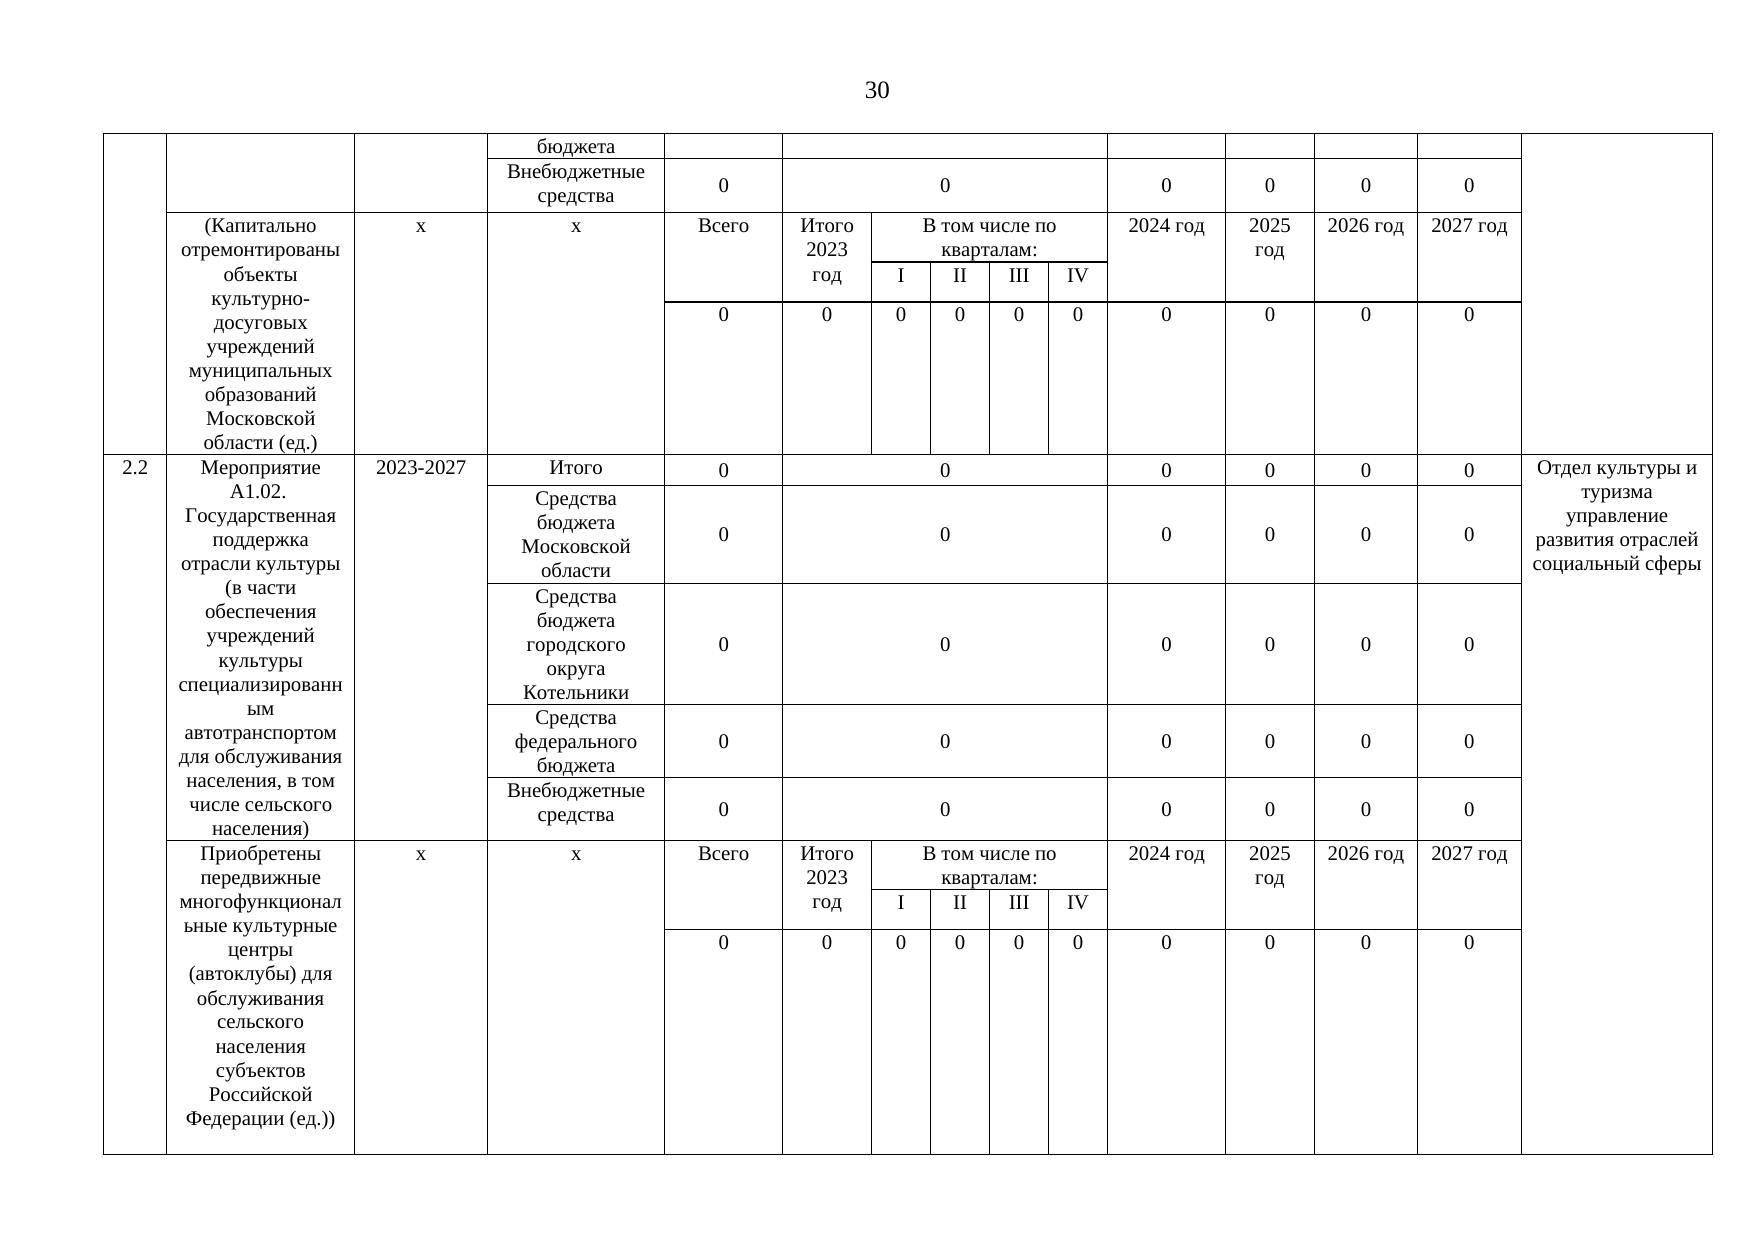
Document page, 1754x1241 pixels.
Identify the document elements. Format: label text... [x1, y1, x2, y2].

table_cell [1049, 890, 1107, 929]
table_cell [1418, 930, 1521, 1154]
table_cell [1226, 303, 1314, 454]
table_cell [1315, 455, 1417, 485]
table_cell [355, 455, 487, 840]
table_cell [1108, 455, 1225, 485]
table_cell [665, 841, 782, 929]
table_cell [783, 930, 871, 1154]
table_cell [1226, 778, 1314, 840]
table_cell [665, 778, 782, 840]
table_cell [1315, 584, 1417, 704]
table_cell х [488, 213, 664, 454]
table_cell 0 [665, 303, 782, 454]
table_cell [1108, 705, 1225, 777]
table_cell 0 [783, 303, 871, 454]
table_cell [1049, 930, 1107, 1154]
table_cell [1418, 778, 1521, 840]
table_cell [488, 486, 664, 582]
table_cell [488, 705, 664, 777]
table_cell I [872, 263, 930, 301]
table_cell 0 [1226, 159, 1314, 212]
table_cell 0 [1108, 159, 1225, 212]
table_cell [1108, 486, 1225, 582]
table_cell 0 [1108, 303, 1225, 454]
table_cell 0 [665, 134, 782, 158]
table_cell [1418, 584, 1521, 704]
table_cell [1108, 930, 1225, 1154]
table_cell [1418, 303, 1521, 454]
table_cell 2024 год [1108, 213, 1225, 301]
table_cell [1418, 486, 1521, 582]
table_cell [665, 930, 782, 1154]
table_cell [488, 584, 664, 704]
table_cell Итого 2023 год [783, 213, 871, 301]
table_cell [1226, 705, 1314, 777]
table_cell 0 [990, 303, 1048, 454]
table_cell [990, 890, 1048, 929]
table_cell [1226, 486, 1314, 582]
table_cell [488, 134, 664, 158]
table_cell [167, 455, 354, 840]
table_cell 0 [665, 159, 782, 212]
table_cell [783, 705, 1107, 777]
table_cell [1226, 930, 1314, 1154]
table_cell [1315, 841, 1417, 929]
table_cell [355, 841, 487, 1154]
table_cell 0 [1418, 159, 1521, 212]
table_cell Внебюджетные средства [488, 159, 664, 212]
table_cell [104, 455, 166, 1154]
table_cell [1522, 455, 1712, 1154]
table_cell В том числе по кварталам: [872, 213, 1107, 261]
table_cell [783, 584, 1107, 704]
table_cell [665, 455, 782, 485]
table_cell 0 [783, 134, 1107, 158]
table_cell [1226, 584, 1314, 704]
table_cell 0 [1315, 159, 1417, 212]
table_cell 0 [783, 159, 1107, 212]
table_cell 0 [1315, 134, 1417, 158]
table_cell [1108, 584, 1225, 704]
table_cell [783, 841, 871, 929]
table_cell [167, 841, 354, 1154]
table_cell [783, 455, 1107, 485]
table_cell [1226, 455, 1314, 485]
table_cell 2025 год [1226, 213, 1314, 301]
table_cell 2027 год [1418, 213, 1521, 301]
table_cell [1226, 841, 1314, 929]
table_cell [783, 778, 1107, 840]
table_cell 0 [1226, 134, 1314, 158]
table_cell 0 [1418, 134, 1521, 158]
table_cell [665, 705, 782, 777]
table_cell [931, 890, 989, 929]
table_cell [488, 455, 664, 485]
table_cell 0 [1049, 303, 1107, 454]
table_cell х [355, 213, 487, 454]
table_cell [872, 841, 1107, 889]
table_cell III [990, 263, 1048, 301]
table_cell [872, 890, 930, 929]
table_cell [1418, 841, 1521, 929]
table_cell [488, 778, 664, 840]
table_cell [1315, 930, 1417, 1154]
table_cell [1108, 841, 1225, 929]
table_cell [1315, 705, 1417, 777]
table_cell 0 [931, 303, 989, 454]
table_cell IV [1049, 263, 1107, 301]
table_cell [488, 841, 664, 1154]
table_cell (Капитально отремонтированы объекты культурно-досуговых учреждений муниципальных образований Московской области (ед.) [167, 213, 354, 454]
table_cell 2026 год [1315, 213, 1417, 301]
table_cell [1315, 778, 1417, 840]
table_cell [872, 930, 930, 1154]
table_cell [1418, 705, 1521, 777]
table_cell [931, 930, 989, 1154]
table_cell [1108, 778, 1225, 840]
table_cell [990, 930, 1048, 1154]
table_cell 0 [872, 303, 930, 454]
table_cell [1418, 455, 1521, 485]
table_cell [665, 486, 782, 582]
table_cell Всего [665, 213, 782, 301]
table_cell II [931, 263, 989, 301]
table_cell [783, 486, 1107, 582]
table_cell 0 [1108, 134, 1225, 158]
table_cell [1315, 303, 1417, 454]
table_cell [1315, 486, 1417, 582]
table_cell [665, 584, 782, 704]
